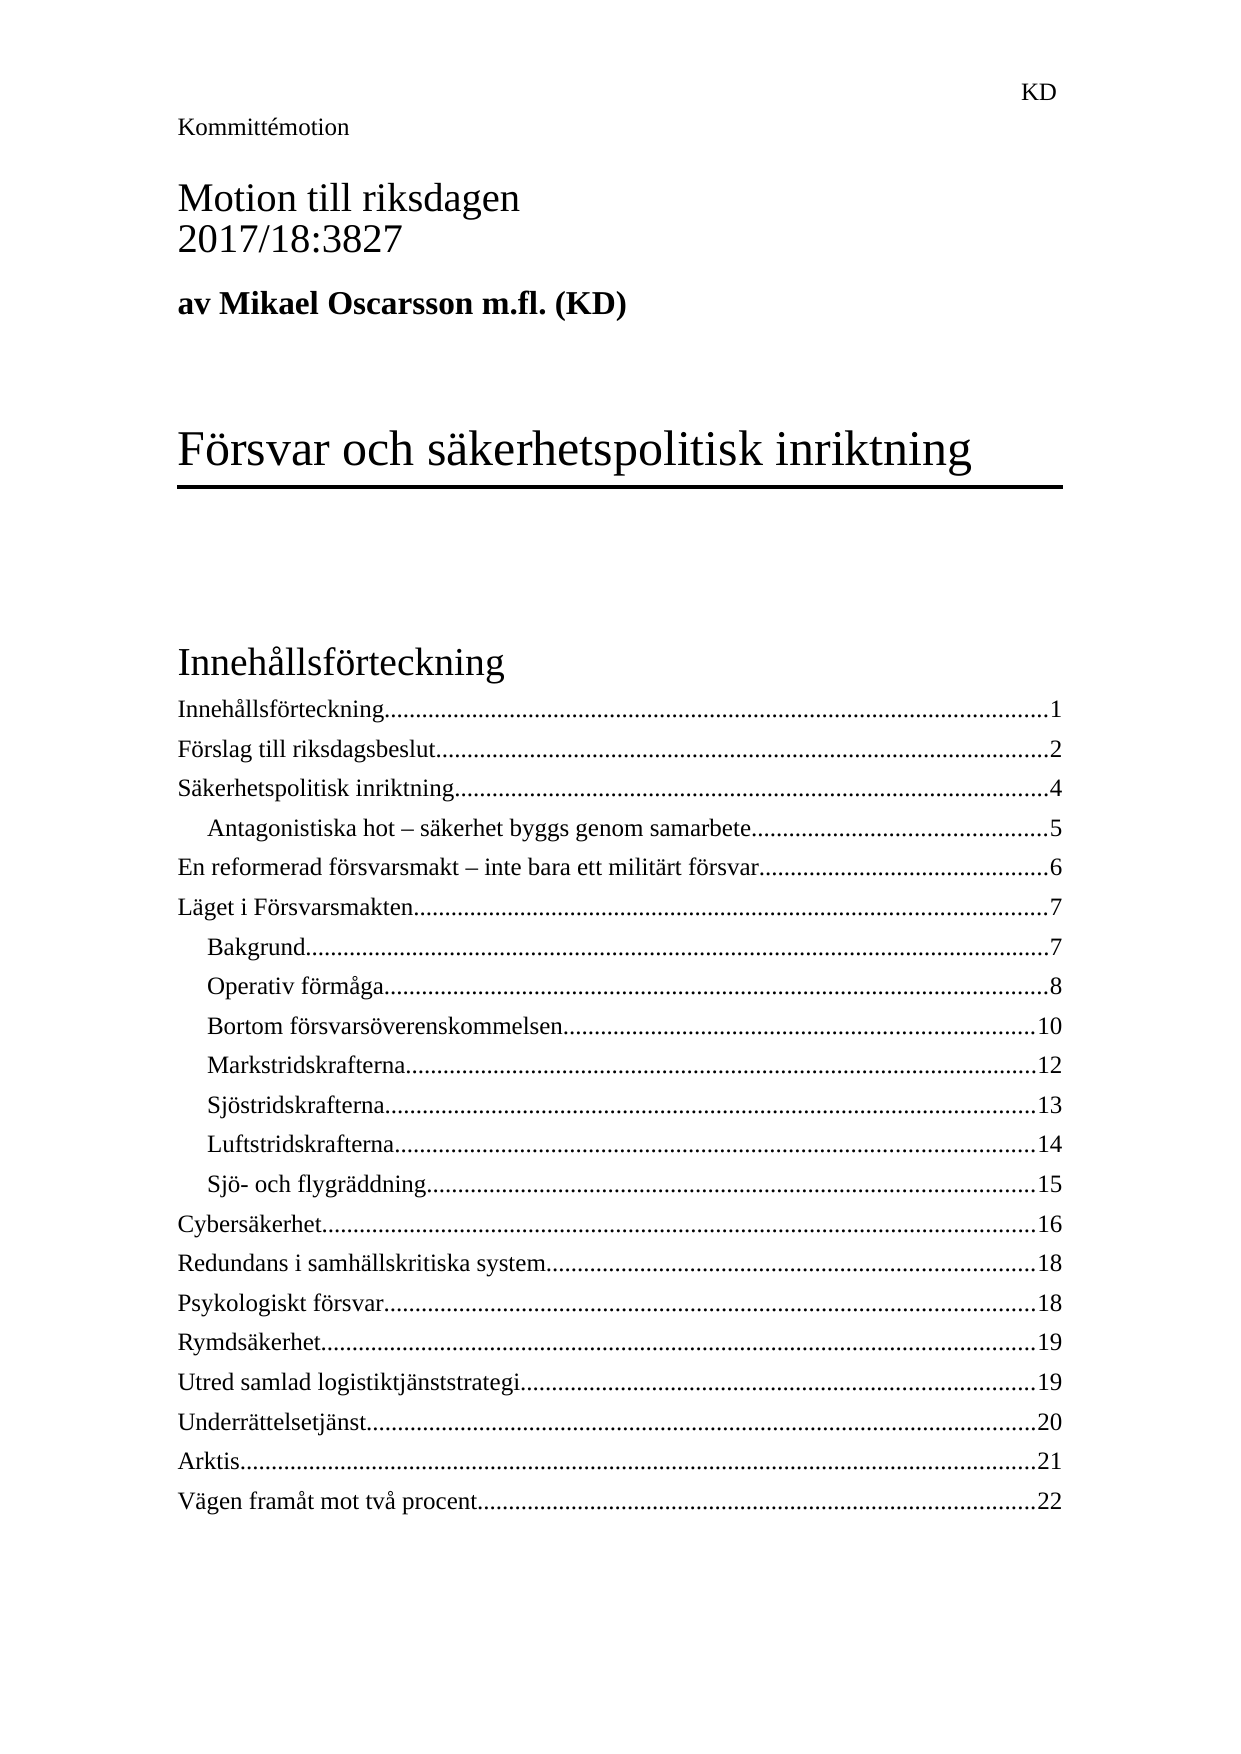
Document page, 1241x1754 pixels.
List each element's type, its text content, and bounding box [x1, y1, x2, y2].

text Antagonistiska hot – säkerhet byggs genom samarbete 5 [207, 810, 1063, 842]
text Redundans i samhällskritiska system 18 [177, 1246, 1063, 1277]
subtitle Innehållsförteckning [177, 643, 1063, 683]
text En reformerad försvarsmakt – inte bara ett militärt försvar 6 [177, 850, 1063, 881]
text Förslag till riksdagsbeslut 2 [177, 731, 1063, 762]
text Underrättelsetjänst 20 [177, 1404, 1063, 1435]
text Psykologiskt försvar 18 [177, 1285, 1063, 1317]
text Sjöstridskrafterna 13 [207, 1087, 1063, 1119]
text Luftstridskrafterna 14 [207, 1127, 1063, 1158]
text Vägen framåt mot två procent 22 [177, 1483, 1063, 1514]
text Sjö- och flygräddning 15 [207, 1167, 1063, 1198]
text Operativ förmåga 8 [207, 969, 1063, 1000]
text Cybersäkerhet 16 [177, 1206, 1063, 1237]
text Innehållsförteckning 1 [177, 692, 1063, 723]
text Utred samlad logistiktjänststrategi 19 [177, 1364, 1063, 1396]
text Markstridskrafterna 12 [207, 1048, 1063, 1079]
text Arktis 21 [177, 1444, 1063, 1475]
text Läget i Försvarsmakten 7 [177, 889, 1063, 921]
text Bortom försvarsöverenskommelsen 10 [207, 1008, 1063, 1039]
text Säkerhetspolitisk inriktning 4 [177, 771, 1063, 802]
text Rymdsäkerhet 19 [177, 1325, 1063, 1356]
text Bakgrund 7 [207, 929, 1063, 960]
